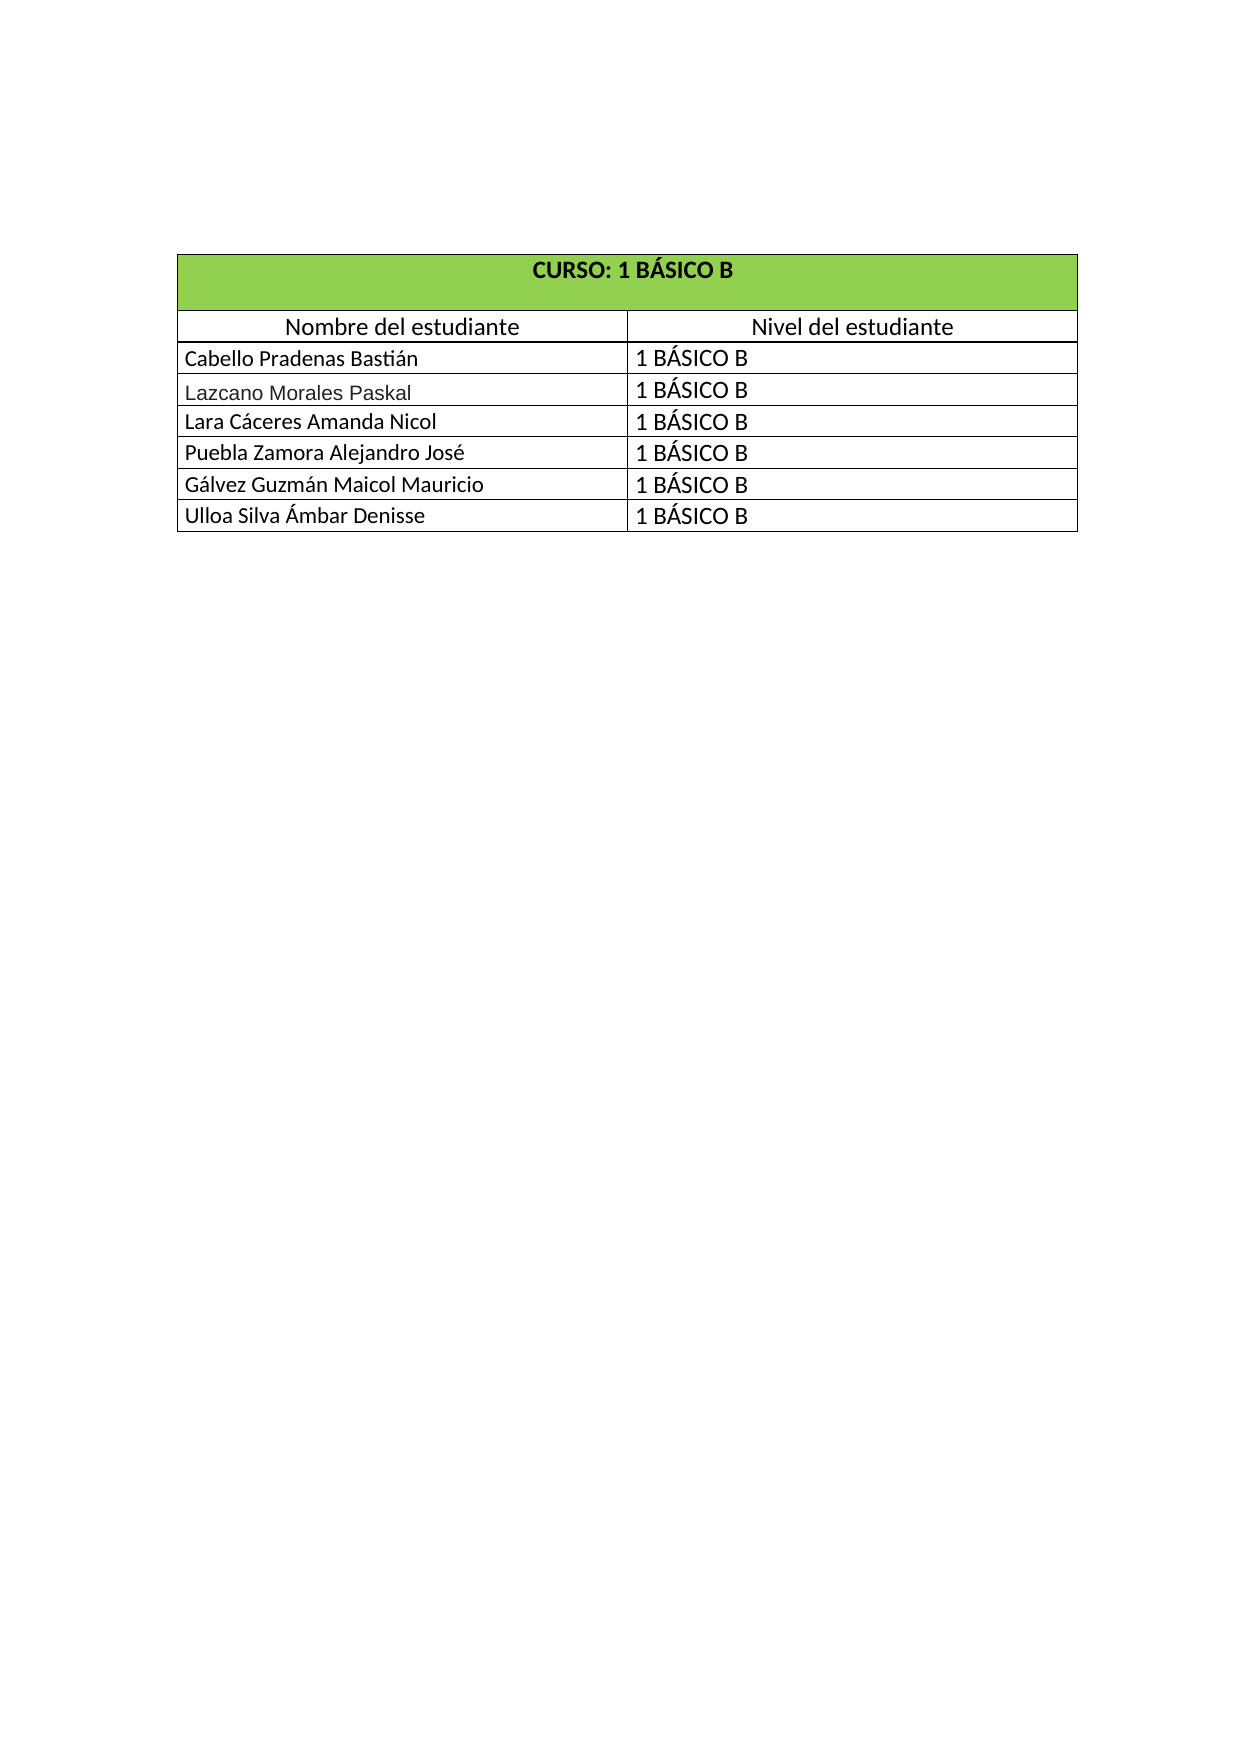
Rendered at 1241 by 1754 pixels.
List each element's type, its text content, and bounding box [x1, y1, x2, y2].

table_cell Nivel del estudiante [628, 311, 1077, 341]
table_cell 1 BÁSICO B [628, 343, 1077, 373]
table_cell Nombre del estudiante [178, 311, 627, 341]
table_cell 1 BÁSICO B [628, 500, 1077, 531]
table_cell 1 BÁSICO B [628, 374, 1077, 404]
table_cell Ulloa Silva Ámbar Denisse [178, 500, 627, 531]
table_cell 1 BÁSICO B [628, 437, 1077, 468]
table_header CURSO: 1 BÁSICO B [178, 255, 1077, 310]
table_cell Puebla Zamora Alejandro José [178, 437, 627, 468]
table_cell Lazcano Morales Paskal [178, 374, 627, 404]
table_cell Cabello Pradenas Bastián [178, 343, 627, 373]
table_cell 1 BÁSICO B [628, 469, 1077, 499]
table_cell Lara Cáceres Amanda Nicol [178, 406, 627, 436]
table_cell 1 BÁSICO B [628, 406, 1077, 436]
table_cell Gálvez Guzmán Maicol Mauricio [178, 469, 627, 499]
